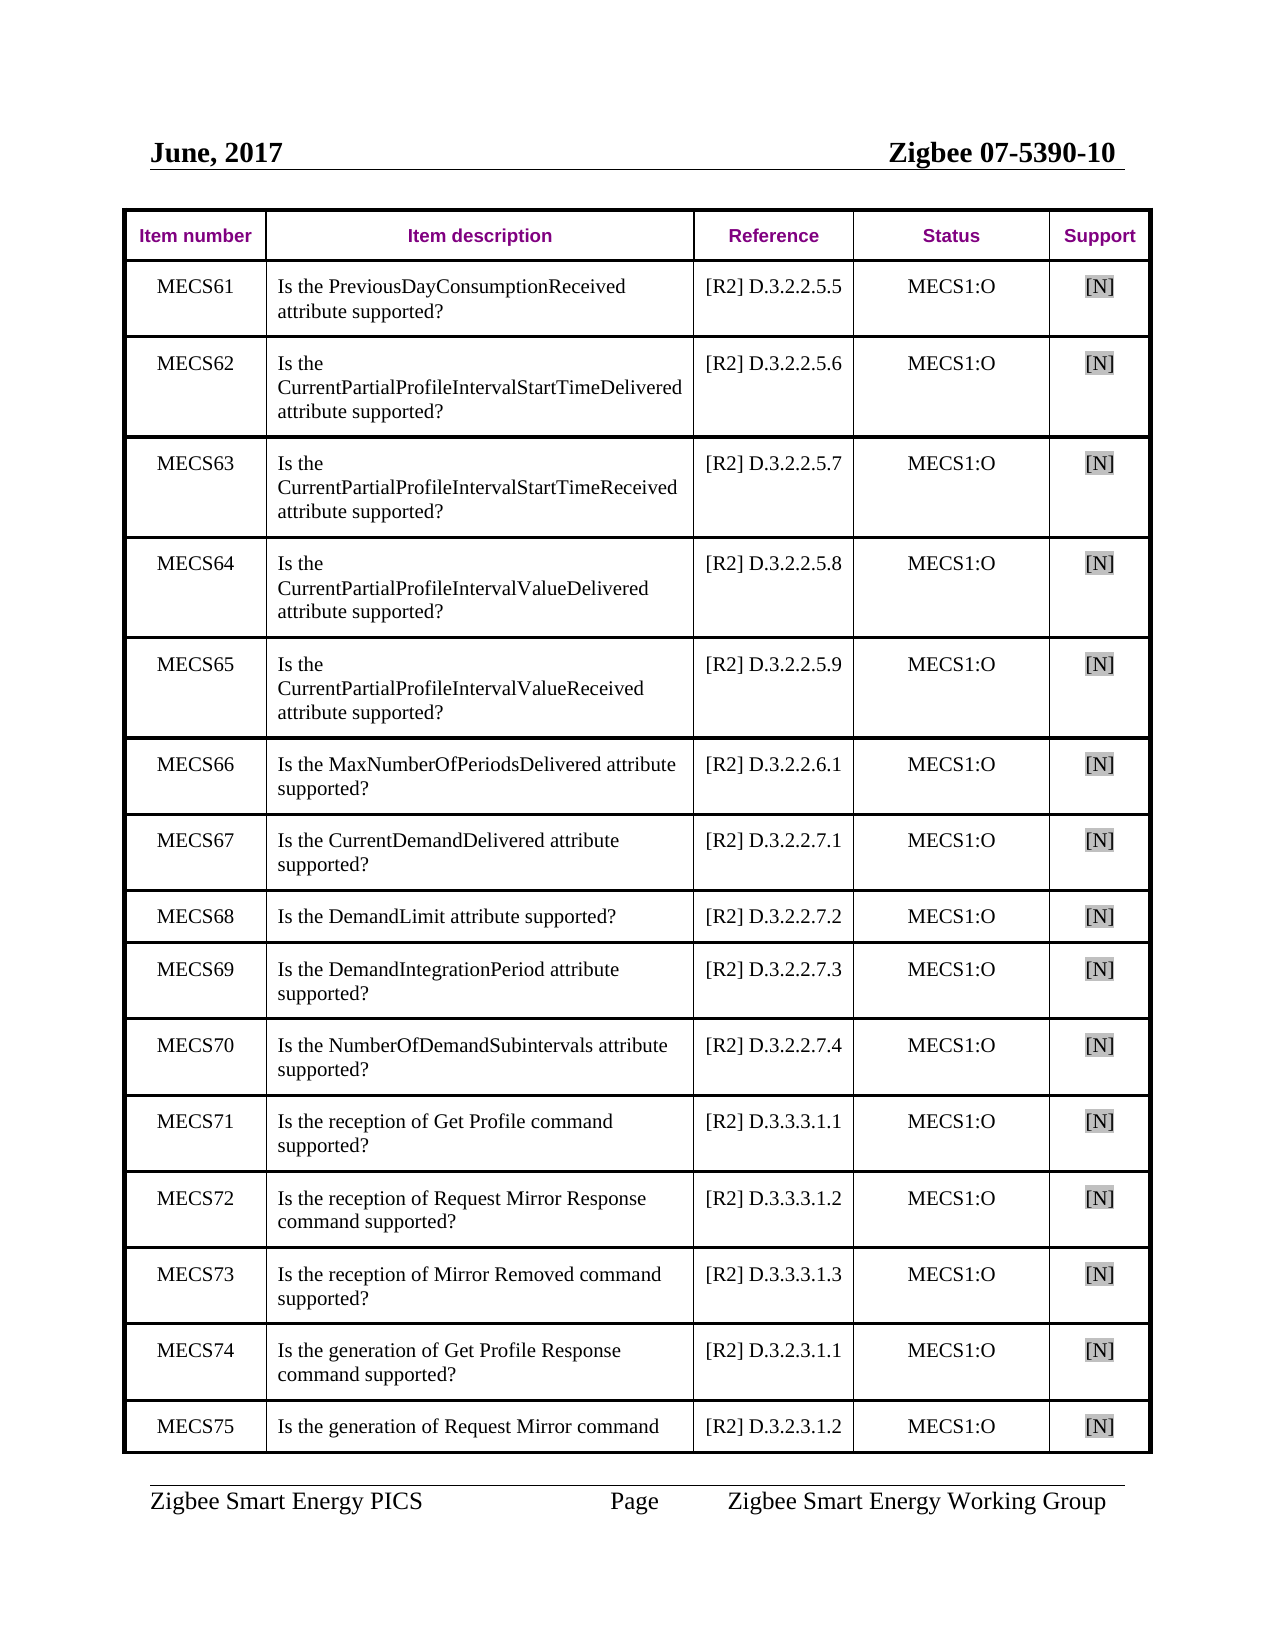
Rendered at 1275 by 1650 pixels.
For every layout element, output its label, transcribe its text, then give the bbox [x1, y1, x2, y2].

table_header Reference [695, 212, 853, 259]
table_cell Is the CurrentPartialProfileIntervalValueDelivered attribute supported? [267, 539, 693, 636]
table_cell MECS75 [127, 1402, 266, 1451]
table_cell MECS72 [127, 1173, 266, 1246]
table_cell MECS64 [127, 539, 266, 636]
table_cell [N] [1050, 816, 1148, 889]
table_cell [R2] D.3.3.3.1.3 [694, 1249, 853, 1322]
table_cell Is the CurrentPartialProfileIntervalValueReceived attribute supported? [267, 639, 693, 736]
table_cell [R2] D.3.3.3.1.1 [694, 1097, 853, 1170]
table_cell MECS1:O [854, 539, 1049, 636]
table_cell MECS70 [127, 1020, 266, 1093]
table_cell MECS1:O [854, 262, 1049, 335]
table_cell MECS69 [127, 944, 266, 1017]
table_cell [267, 1402, 693, 1451]
table_cell [R2] D.3.2.3.1.2 [694, 1402, 853, 1451]
table_cell MECS1:O [854, 892, 1049, 941]
table_cell [N] [1050, 944, 1148, 1017]
table_header Support [1050, 212, 1148, 259]
table_cell MECS65 [127, 639, 266, 736]
table_cell Is the CurrentPartialProfileIntervalStartTimeReceived attribute supported? [267, 439, 693, 536]
table_cell [R2] D.3.2.2.7.2 [694, 892, 853, 941]
table_cell [R2] D.3.2.2.7.4 [694, 1020, 853, 1093]
table_cell MECS1:O [854, 1249, 1049, 1322]
table_cell [N] [1050, 1249, 1148, 1322]
table_cell [R2] D.3.2.2.7.1 [694, 816, 853, 889]
table_cell [R2] D.3.2.2.5.7 [694, 439, 853, 536]
table_header Item number [127, 212, 265, 259]
table_cell [N] [1050, 1020, 1148, 1093]
table_cell [N] [1050, 262, 1148, 335]
table_cell MECS1:O [854, 816, 1049, 889]
table_cell [R2] D.3.2.2.6.1 [694, 740, 853, 813]
table_cell MECS61 [127, 262, 266, 335]
table_cell Is the DemandLimit attribute supported? [267, 892, 693, 941]
table_cell MECS1:O [854, 1402, 1049, 1451]
table_cell MECS1:O [854, 1020, 1049, 1093]
table_cell [N] [1050, 1173, 1148, 1246]
table_cell [N] [1050, 338, 1148, 435]
table_cell MECS74 [127, 1325, 266, 1398]
table_cell MECS1:O [854, 639, 1049, 736]
table_cell [N] [1050, 1097, 1148, 1170]
table_cell MECS1:O [854, 439, 1049, 536]
table_cell Is the PreviousDayConsumptionReceived attribute supported? [267, 262, 693, 335]
table_cell [N] [1050, 1325, 1148, 1398]
table_cell [N] [1050, 740, 1148, 813]
table_cell Is the DemandIntegrationPeriod attribute supported? [267, 944, 693, 1017]
table_cell [R2] D.3.2.2.5.8 [694, 539, 853, 636]
table_cell [R2] D.3.2.3.1.1 [694, 1325, 853, 1398]
table_cell [R2] D.3.2.2.5.5 [694, 262, 853, 335]
table_cell [N] [1050, 1402, 1148, 1451]
table_cell [N] [1050, 639, 1148, 736]
table_cell MECS67 [127, 816, 266, 889]
table_cell [N] [1050, 439, 1148, 536]
table_cell Is the reception of Request Mirror Response command supported? [267, 1173, 693, 1246]
table_header Status [854, 212, 1049, 259]
table_cell MECS68 [127, 892, 266, 941]
table_cell [R2] D.3.3.3.1.2 [694, 1173, 853, 1246]
table_cell Is the reception of Get Profile command supported? [267, 1097, 693, 1170]
table_cell Is the MaxNumberOfPeriodsDelivered attribute supported? [267, 740, 693, 813]
table_cell MECS62 [127, 338, 266, 435]
table_cell [N] [1050, 892, 1148, 941]
table_cell MECS63 [127, 439, 266, 536]
table_cell [R2] D.3.2.2.5.9 [694, 639, 853, 736]
table_cell MECS1:O [854, 740, 1049, 813]
table_cell MECS73 [127, 1249, 266, 1322]
table_cell [R2] D.3.2.2.5.6 [694, 338, 853, 435]
table_cell Is the reception of Mirror Removed command supported? [267, 1249, 693, 1322]
table_cell MECS66 [127, 740, 266, 813]
table_cell MECS1:O [854, 338, 1049, 435]
table_cell MECS71 [127, 1097, 266, 1170]
table_cell Is the CurrentDemandDelivered attribute supported? [267, 816, 693, 889]
table_cell Is the generation of Get Profile Response command supported? [267, 1325, 693, 1398]
table_cell MECS1:O [854, 1173, 1049, 1246]
table_cell [R2] D.3.2.2.7.3 [694, 944, 853, 1017]
table_cell MECS1:O [854, 1325, 1049, 1398]
table_cell Is the CurrentPartialProfileIntervalStartTimeDelivered attribute supported? [267, 338, 693, 435]
table_header Item description [267, 212, 693, 259]
table_cell Is the NumberOfDemandSubintervals attribute supported? [267, 1020, 693, 1093]
table_cell [N] [1050, 539, 1148, 636]
table_cell MECS1:O [854, 1097, 1049, 1170]
table_cell MECS1:O [854, 944, 1049, 1017]
